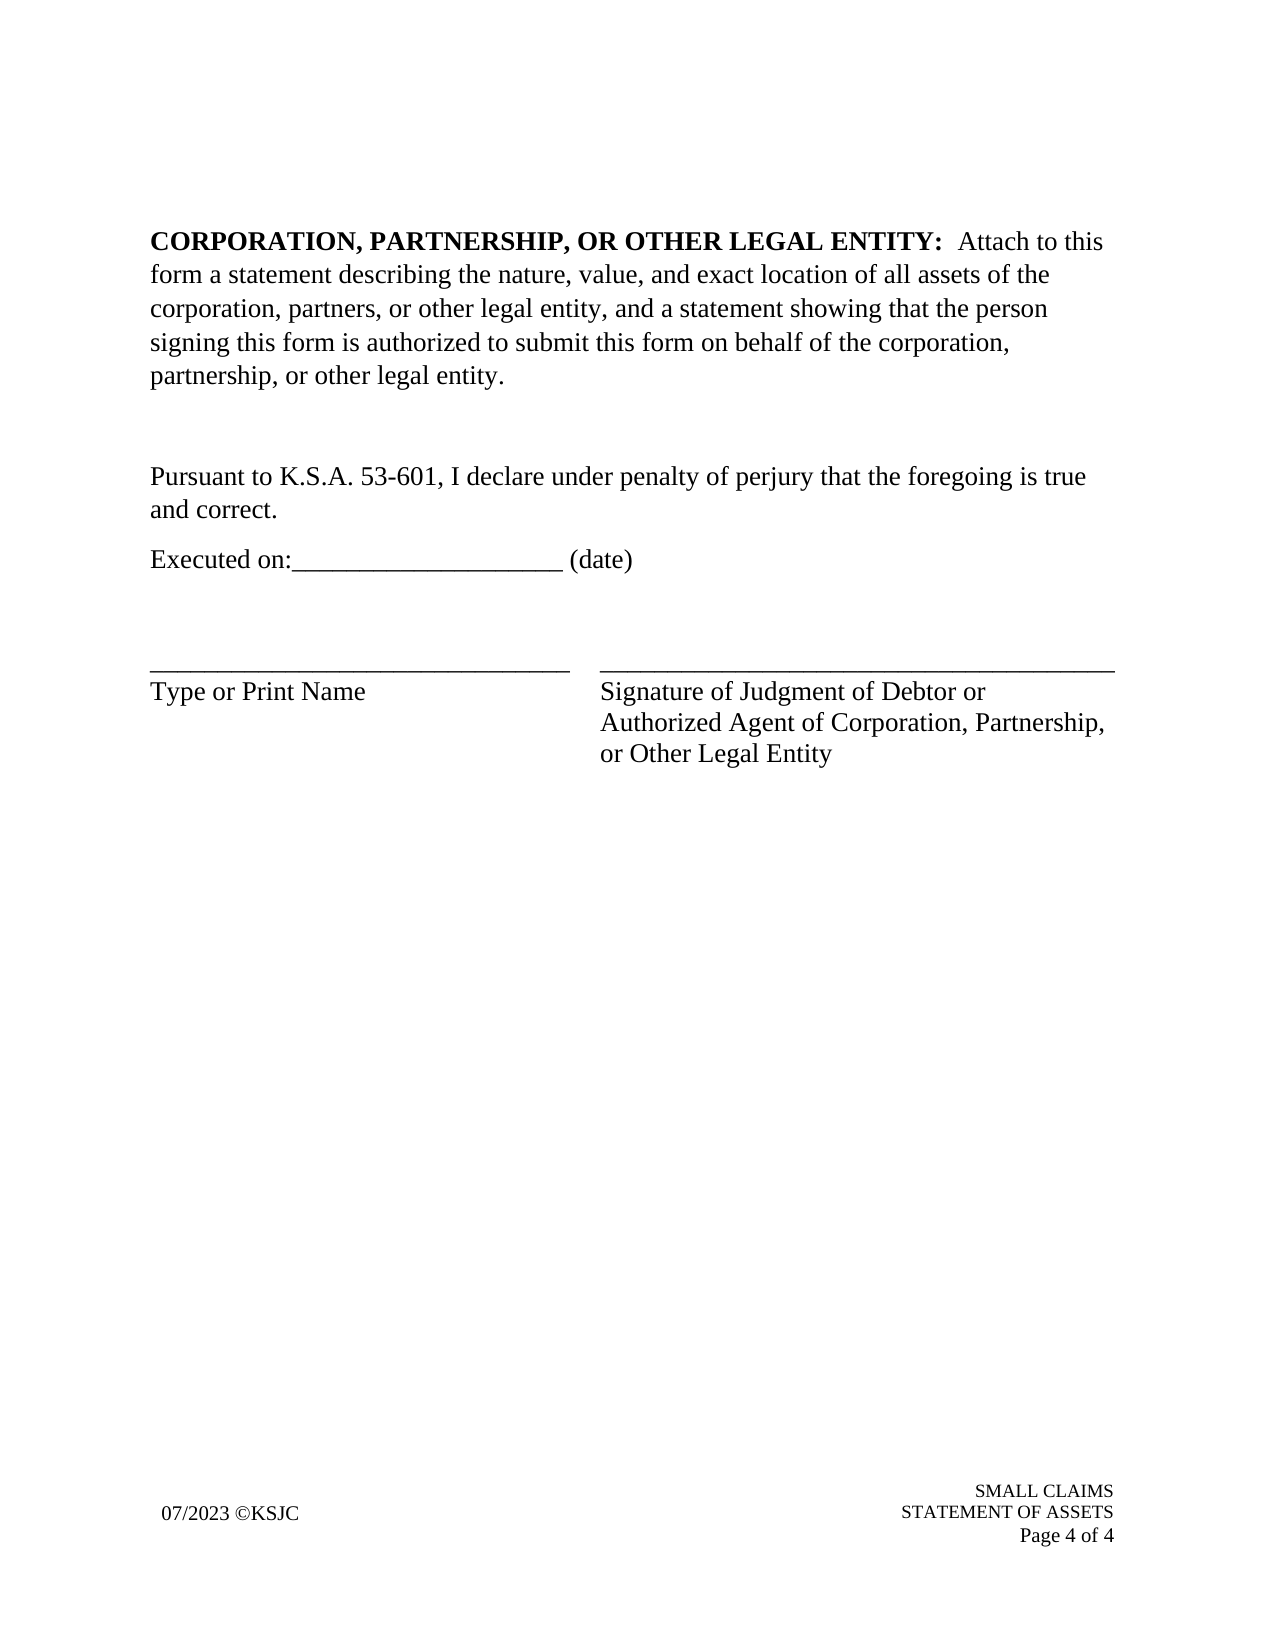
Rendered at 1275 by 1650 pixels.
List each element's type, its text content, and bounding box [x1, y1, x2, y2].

text Type or Print Name Signature of Judgment of Debtor or [150, 675, 1125, 706]
text Authorized Agent of Corporation, Partnership, or Other Legal Entity [600, 706, 1125, 768]
text Executed on:____________________ (date) [150, 543, 1125, 574]
text CORPORATION, PARTNERSHIP, OR OTHER LEGAL ENTITY: Attach to this form a statement describing the nature, value, and exact location of all assets of the corporation, partners, or other legal entity, and a statement showing that the person signing this form is authorized to submit this form on behalf of the corporation, partnership, or other legal entity. [150, 225, 1125, 390]
text Pursuant to K.S.A. 53-601, I declare under penalty of perjury that the foregoing is true and correct. [150, 459, 1125, 524]
text _______________________________ ______________________________________ [150, 644, 1125, 675]
